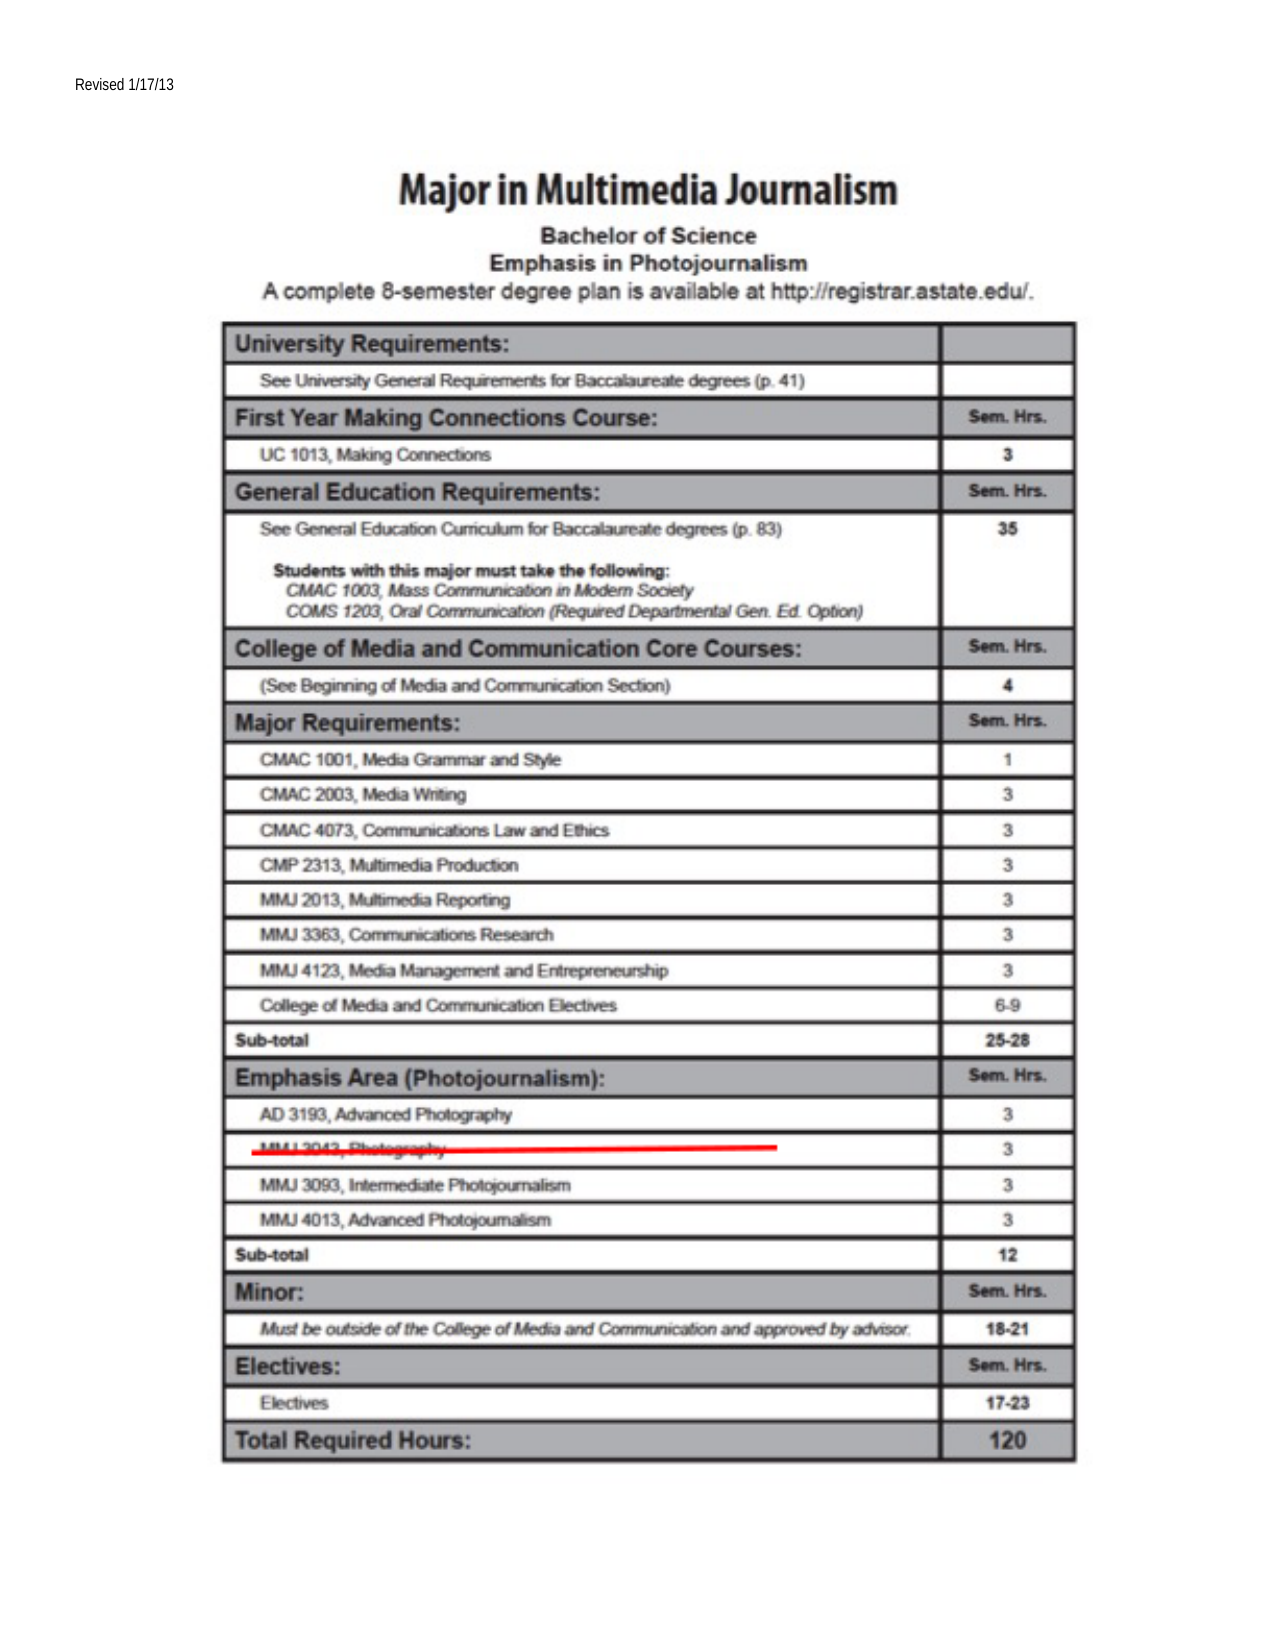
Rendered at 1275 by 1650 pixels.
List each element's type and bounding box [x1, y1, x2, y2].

picture [175, 150, 1101, 1501]
